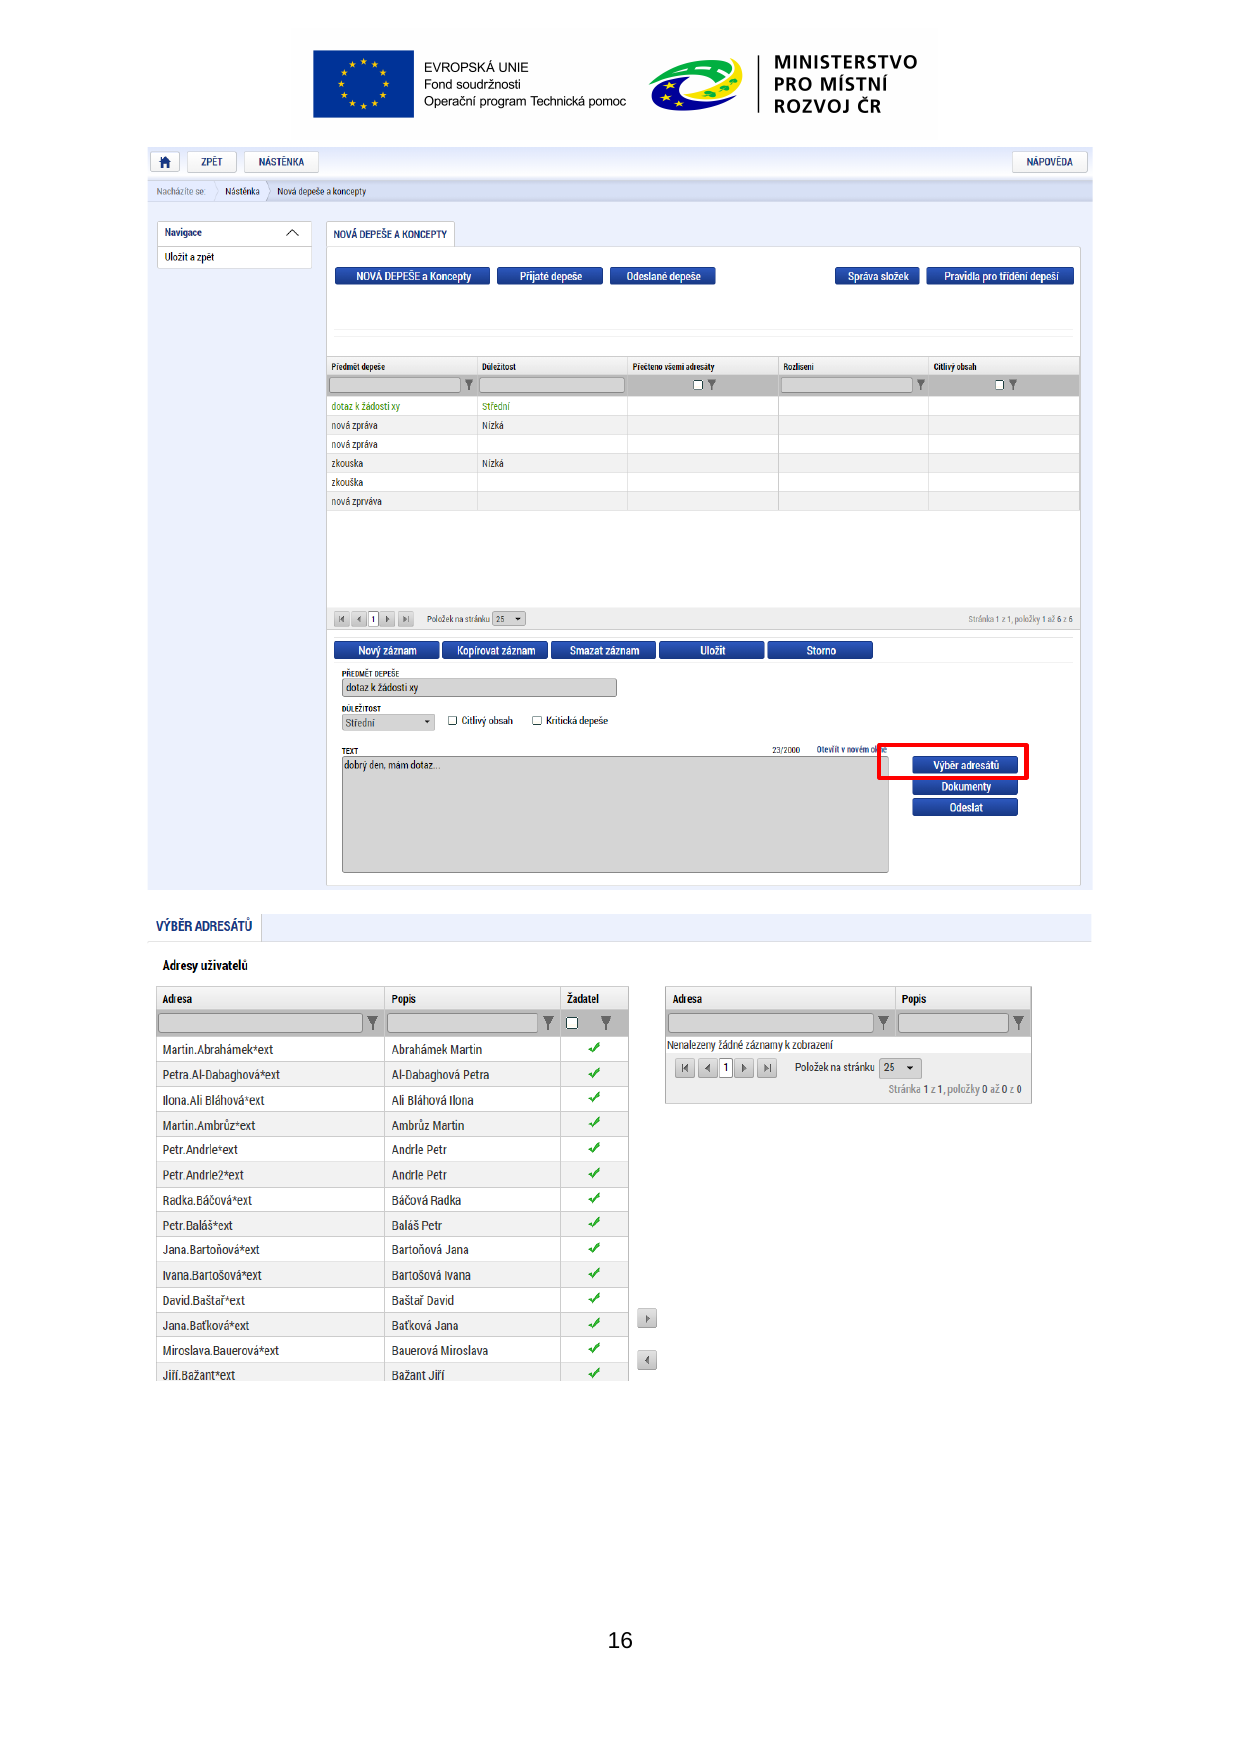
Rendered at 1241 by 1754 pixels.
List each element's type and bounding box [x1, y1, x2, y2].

picture [147, 914, 1092, 1381]
picture [291, 28, 939, 140]
picture [147, 147, 1093, 890]
